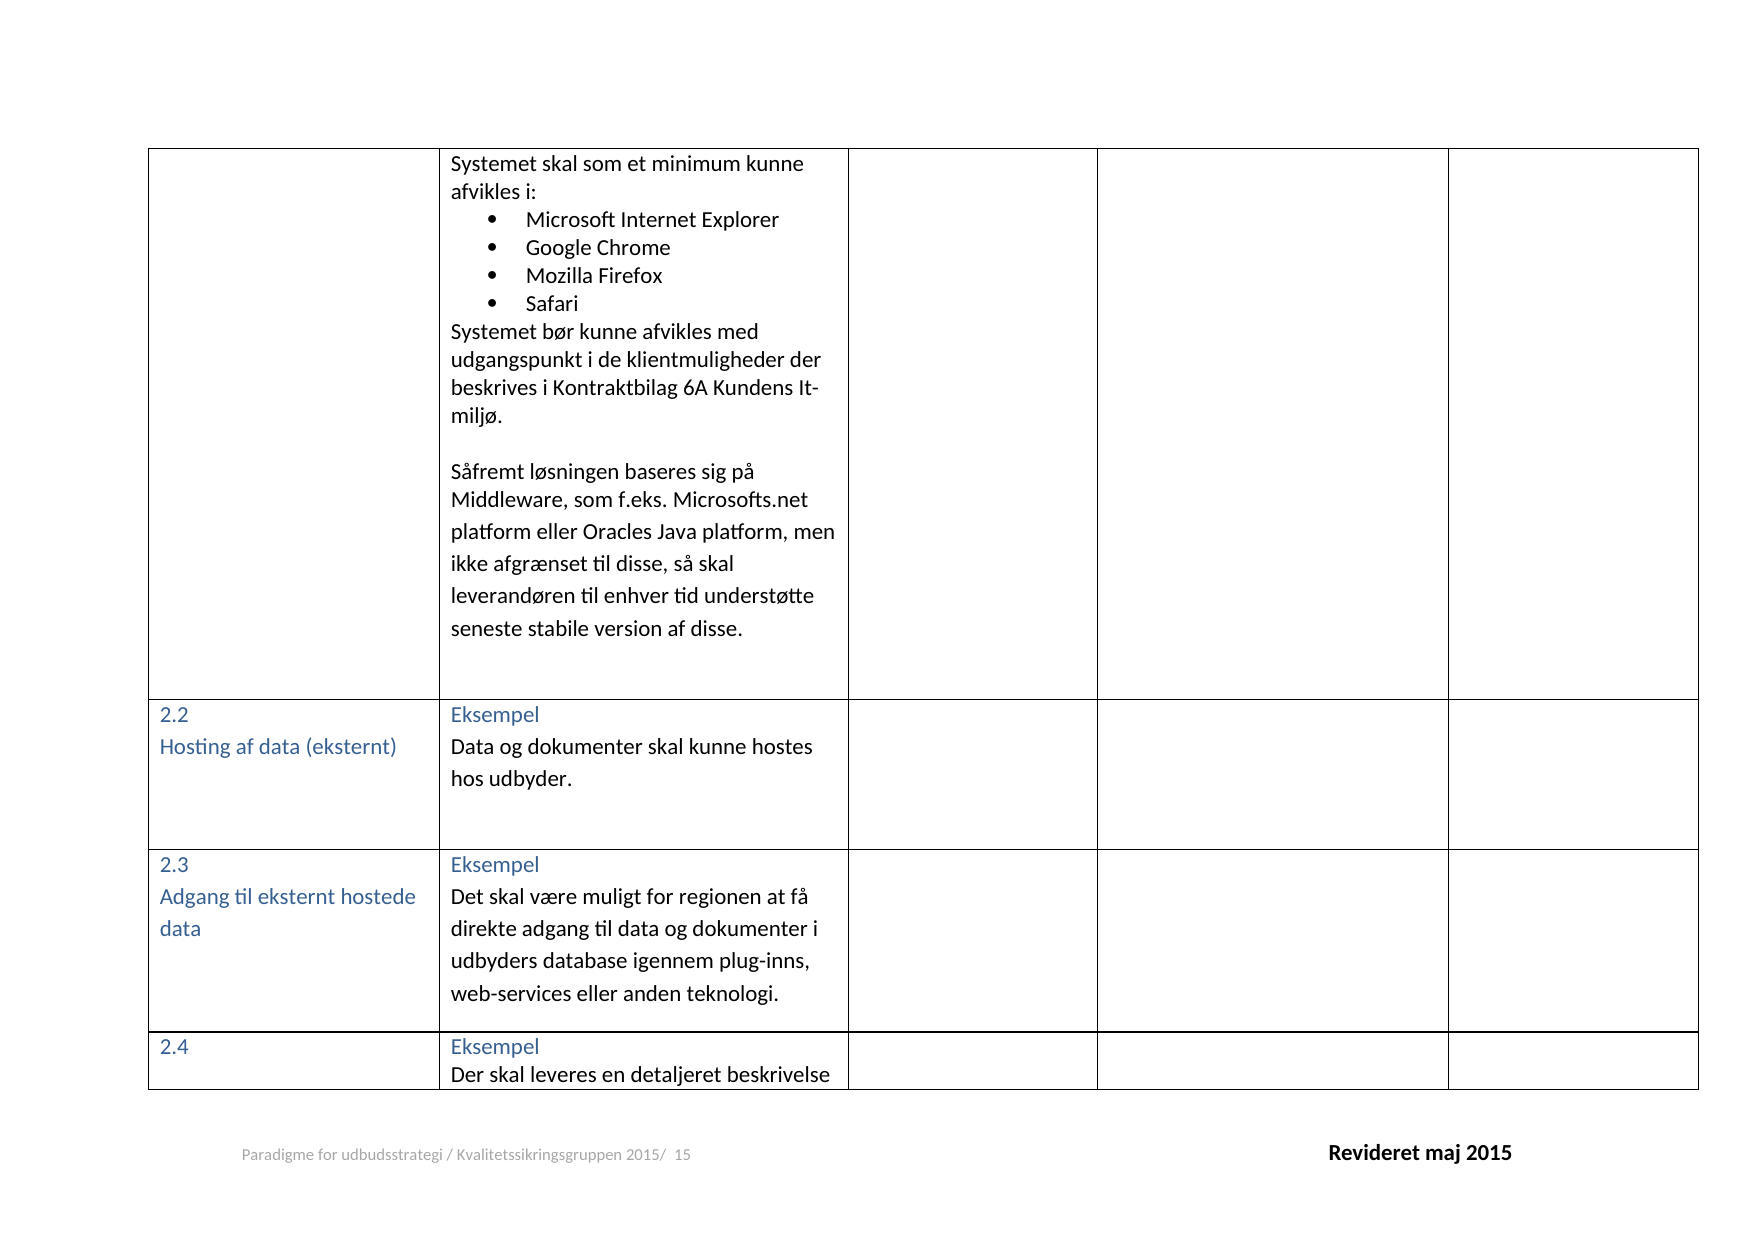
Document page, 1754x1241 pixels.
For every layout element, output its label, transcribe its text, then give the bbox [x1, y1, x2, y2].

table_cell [440, 149, 848, 699]
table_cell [440, 1033, 848, 1088]
table_cell 2.2 Hosting af data (eksternt) [149, 700, 439, 849]
table_cell [849, 1033, 1097, 1088]
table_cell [149, 1033, 439, 1088]
table_cell [1098, 850, 1448, 1031]
table_cell [1098, 149, 1448, 699]
table_cell [1098, 1033, 1448, 1088]
table_cell [1449, 700, 1698, 849]
table_cell [1449, 149, 1698, 699]
table_cell [849, 149, 1097, 699]
table_cell [849, 850, 1097, 1031]
table_cell [849, 700, 1097, 849]
table_cell [1449, 1033, 1698, 1088]
table_cell 2.3 Adgang til eksternt hostede data [149, 850, 439, 1031]
table_cell Eksempel Data og dokumenter skal kunne hostes hos udbyder. [440, 700, 848, 849]
table_cell [1098, 700, 1448, 849]
table_cell Eksempel Det skal være muligt for regionen at få direkte adgang til data og dokumenter i udbyders database igennem plug-inns, web-services eller anden teknologi. [440, 850, 848, 1031]
table_cell [1449, 850, 1698, 1031]
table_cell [149, 149, 439, 699]
